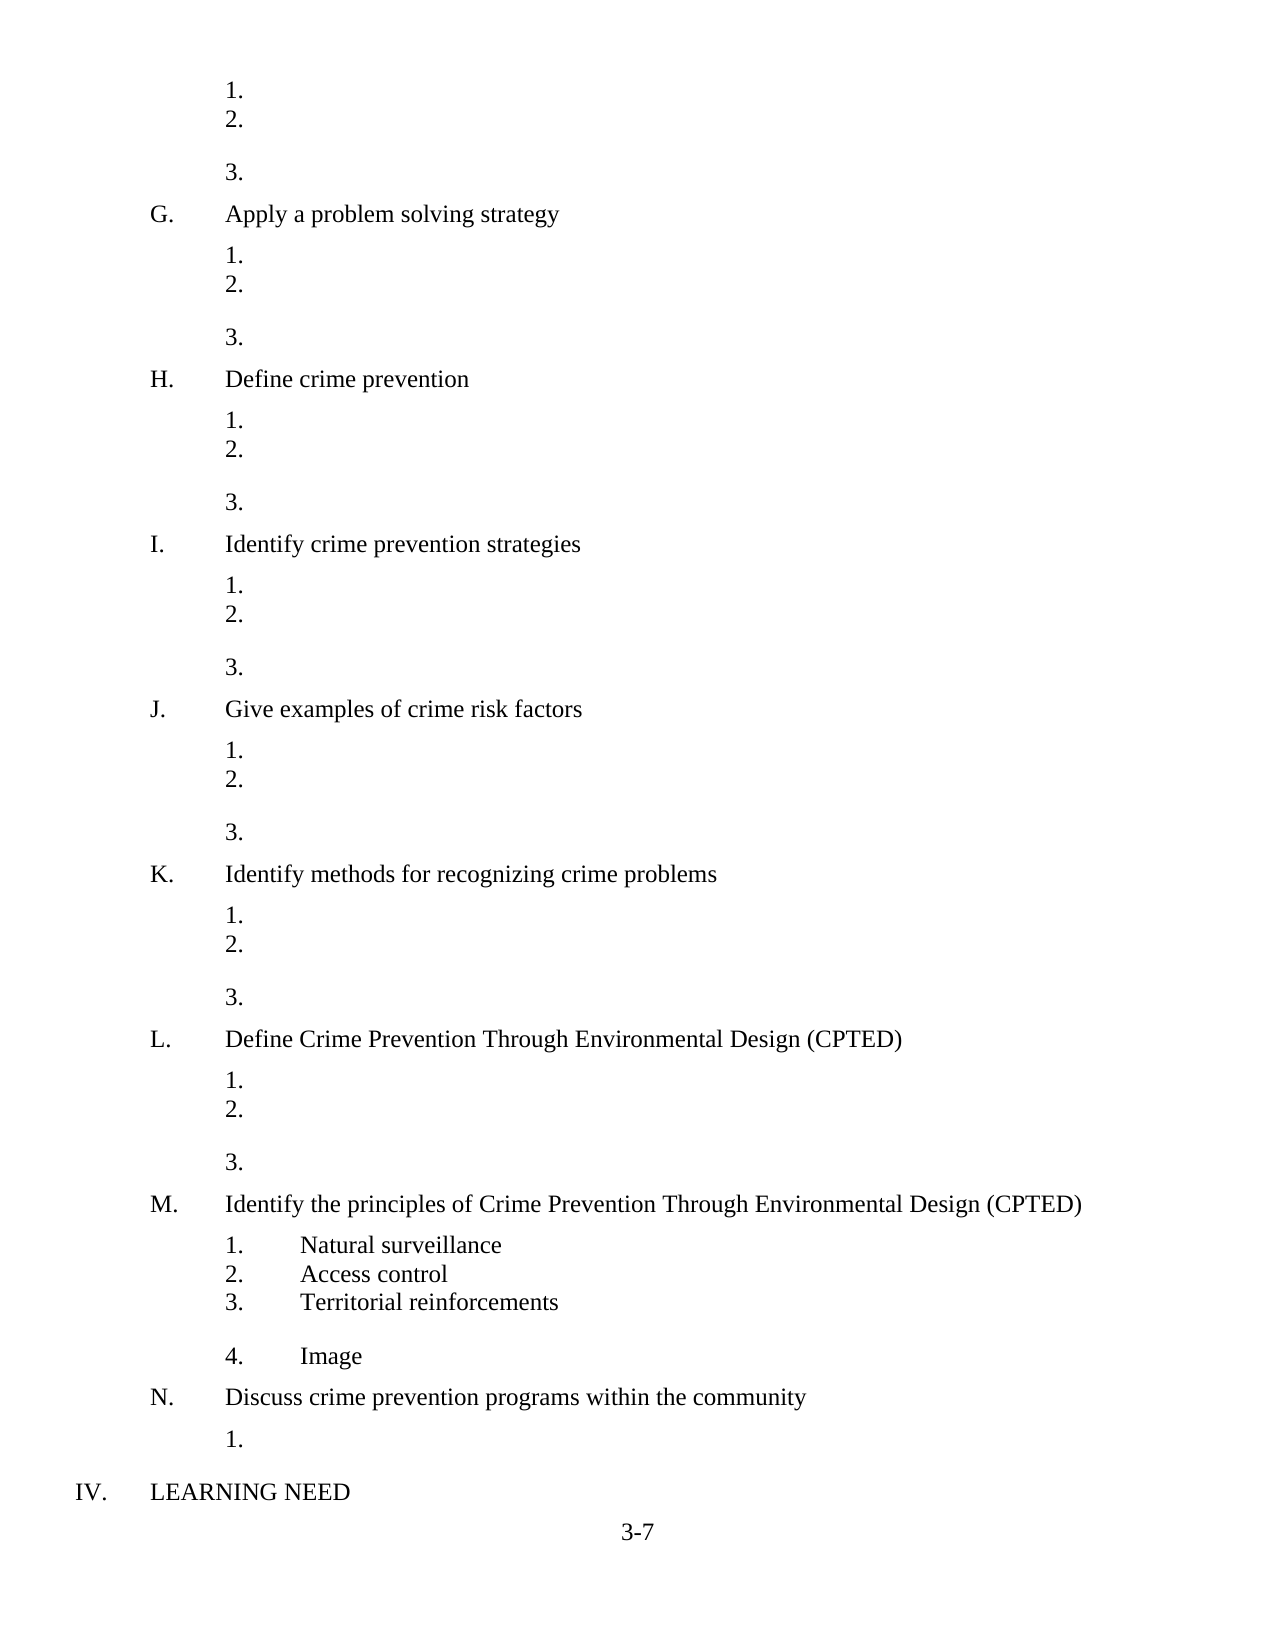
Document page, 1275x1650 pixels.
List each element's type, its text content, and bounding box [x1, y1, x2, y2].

list Identify crime prevention strategies [150, 529, 1200, 557]
list Image [225, 1341, 1200, 1370]
list Give examples of crime risk factors [150, 694, 1200, 722]
list Territorial reinforcements [225, 1287, 1200, 1316]
list Define crime prevention [150, 364, 1200, 392]
list Natural surveillance [225, 1230, 1200, 1259]
list Define Crime Prevention Through Environmental Design (CPTED) [150, 1024, 1200, 1052]
list Discuss crime prevention programs within the community [150, 1382, 1200, 1411]
list Identify the principles of Crime Prevention Through Environmental Design (CPTED) [150, 1189, 1200, 1217]
list Identify methods for recognizing crime problems [150, 859, 1200, 887]
list Access control [225, 1259, 1200, 1287]
list Apply a problem solving strategy [150, 199, 1200, 227]
text IV. LEARNING NEED [75, 1477, 1200, 1506]
